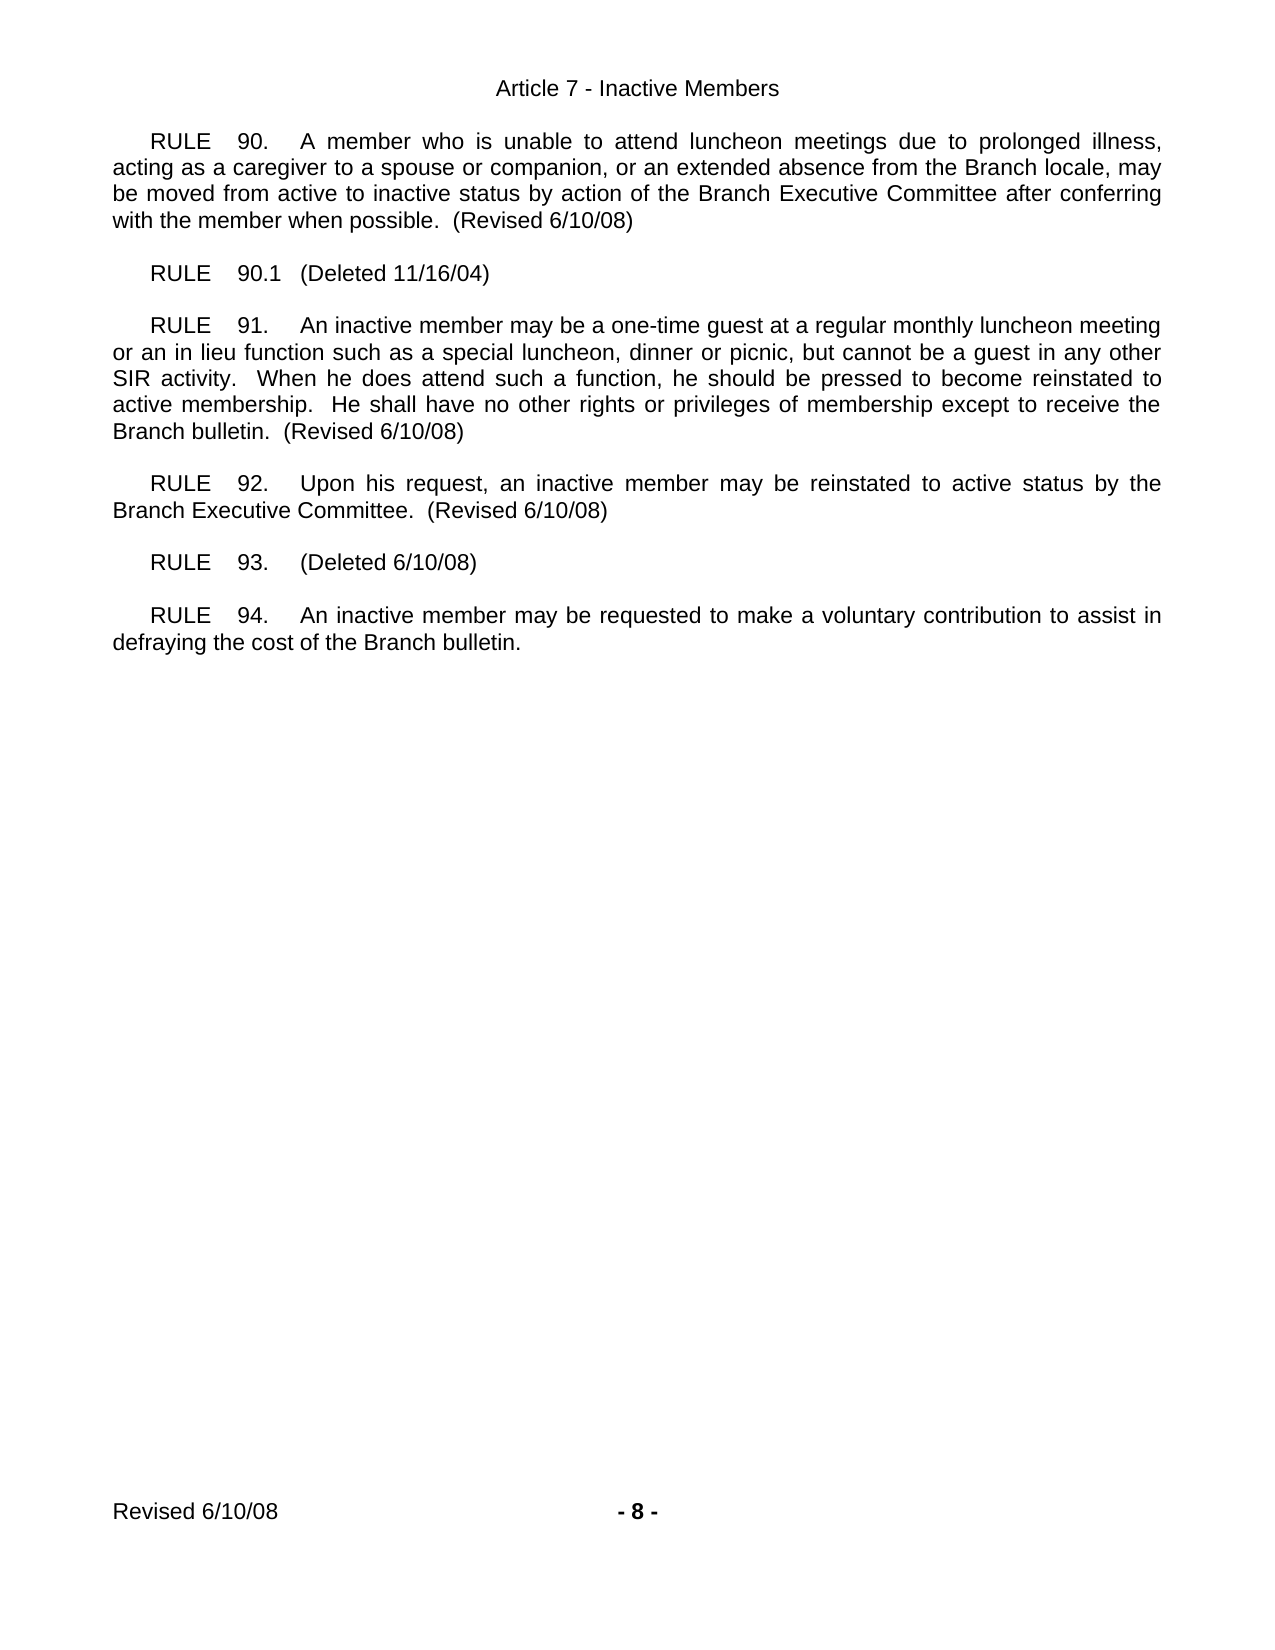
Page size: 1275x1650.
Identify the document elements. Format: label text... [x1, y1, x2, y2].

text RULE 93. (Deleted 6/10/08) [112, 549, 1162, 576]
text RULE 90. A member who is unable to attend luncheon meetings due to prolonged illness, acting as a caregiver to a spouse or companion, or an extended absence from the Branch locale, may be moved from active to inactive status by action of the Branch Executive Committee after conferring with the member when possible. (Revised 6/10/08) [112, 128, 1162, 233]
text Revised 6/10/08 - 8 - [112, 1498, 1162, 1524]
text RULE 90.1 (Deleted 11/16/04) [112, 259, 1162, 286]
text RULE 94. An inactive member may be requested to make a voluntary contribution to assist in defraying the cost of the Branch bulletin. [112, 602, 1162, 655]
text RULE 91. An inactive member may be a one-time guest at a regular monthly luncheon meeting or an in lieu function such as a special luncheon, dinner or picnic, but cannot be a guest in any other SIR activity. When he does attend such a function, he should be pressed to become reinstated to active membership. He shall have no other rights or privileges of membership except to receive the Branch bulletin. (Revised 6/10/08) [112, 312, 1162, 444]
text RULE 92. Upon his request, an inactive member may be reinstated to active status by the Branch Executive Committee. (Revised 6/10/08) [112, 470, 1162, 523]
text Article 7 - Inactive Members [112, 75, 1162, 101]
